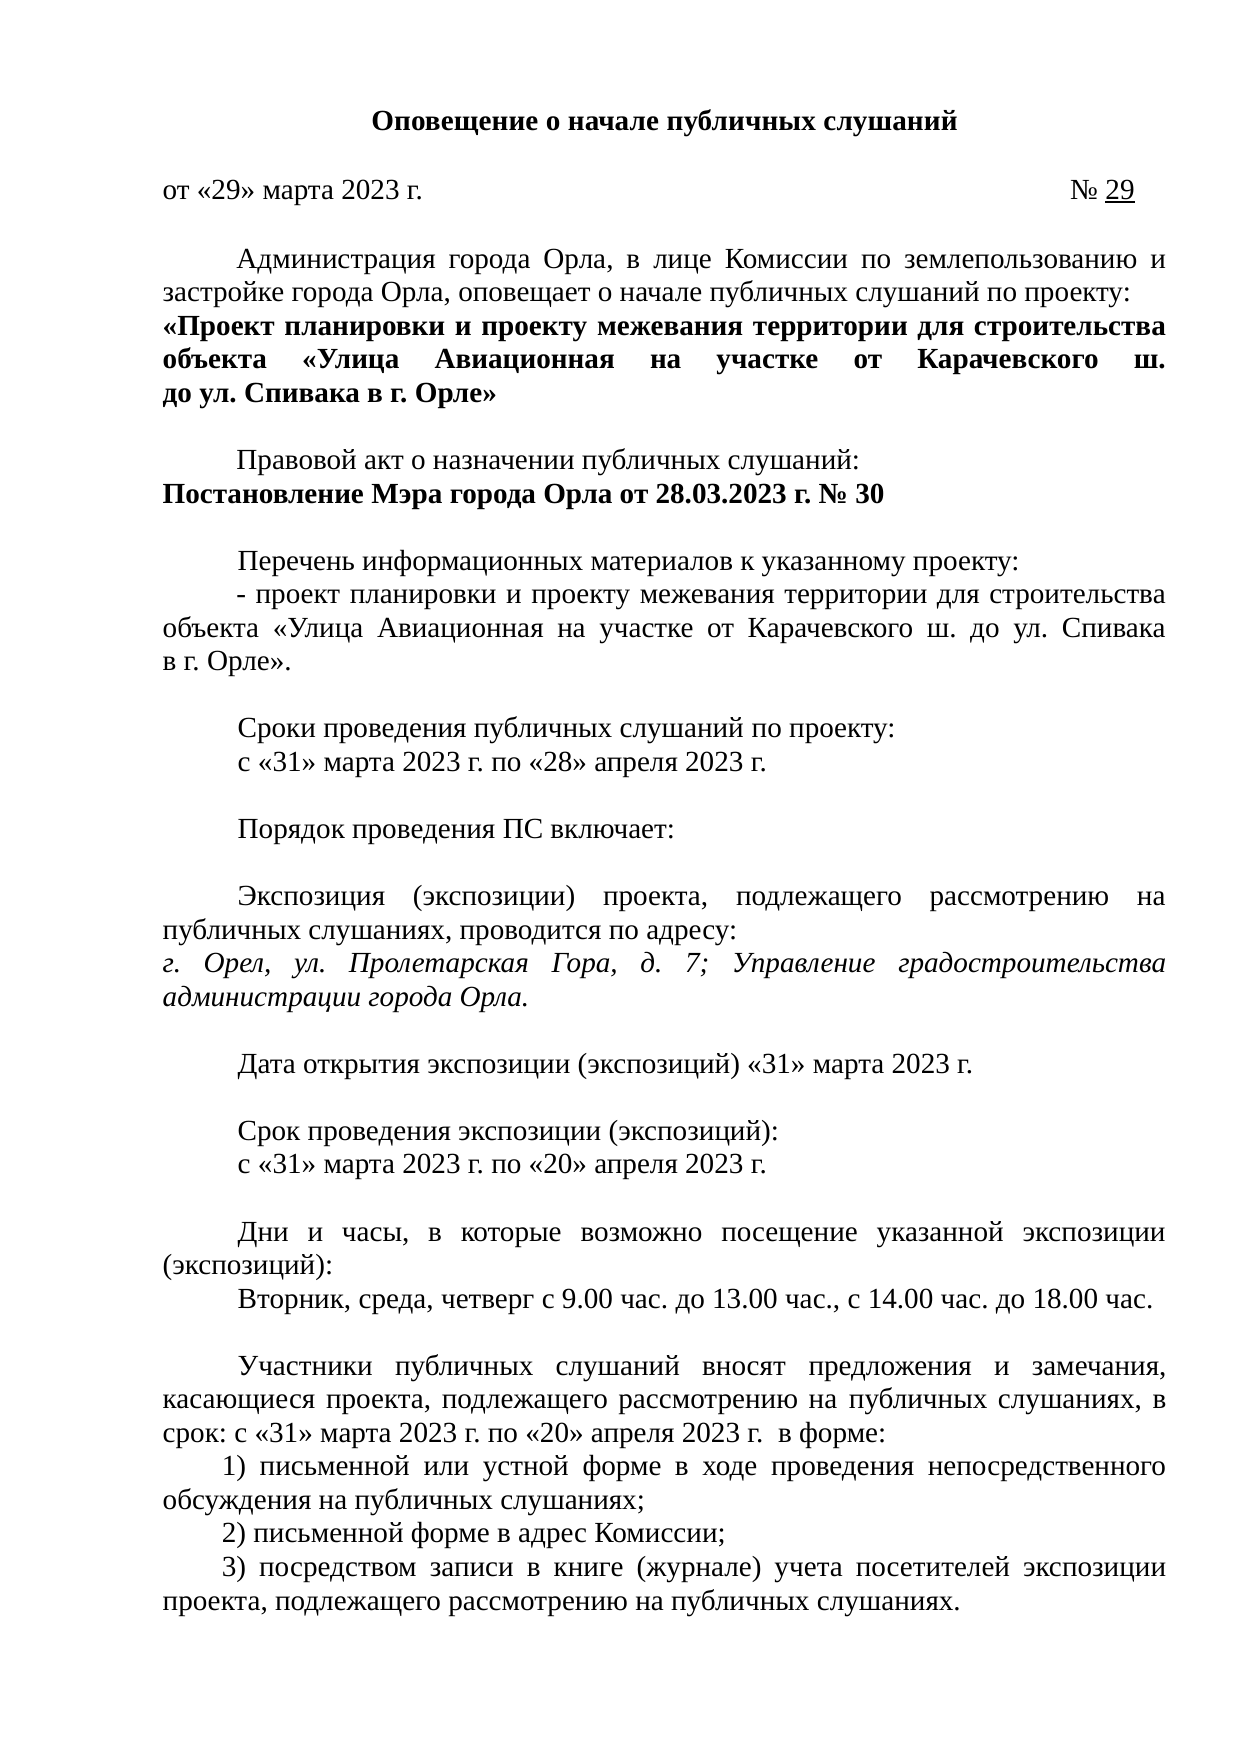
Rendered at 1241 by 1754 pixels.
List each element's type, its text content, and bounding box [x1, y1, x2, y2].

text Администрация города Орла, в лице Комиссии по землепользованию и застройке города Орла, оповещает о начале публичных слушаний по проекту: [162, 241, 1167, 308]
text Перечень информационных материалов к указанному проекту: [162, 543, 1167, 576]
text с «31» марта 2023 г. по «28» апреля 2023 г. [162, 744, 1167, 778]
text г. Орел, ул. Пролетарская Гора, д. 7; Управление градостроительства администрации города Орла. [162, 945, 1167, 1012]
text Оповещение о начале публичных слушаний [162, 103, 1167, 137]
text Сроки проведения публичных слушаний по проекту: [162, 711, 1167, 744]
text Постановление Мэра города Орла от 28.03.2023 г. № 30 [162, 476, 1167, 509]
text Дата открытия экспозиции (экспозиций) «31» марта 2023 г. [162, 1046, 1167, 1079]
text Срок проведения экспозиции (экспозиций): [162, 1113, 1167, 1147]
text 2) письменной форме в адрес Комиссии; [162, 1516, 1167, 1549]
text Вторник, среда, четверг с 9.00 час. до 13.00 час., с 14.00 час. до 18.00 час. [162, 1281, 1167, 1314]
text 1) письменной или устной форме в ходе проведения непосредственного обсуждения на публичных слушаниях; [162, 1448, 1167, 1516]
text от «29» марта 2023 г. № 29 [162, 172, 1167, 206]
text - проект планировки и проекту межевания территории для строительства объекта «Улица Авиационная на участке от Карачевского ш. до ул. Спивака в г. Орле». [162, 576, 1167, 677]
text Участники публичных слушаний вносят предложения и замечания, касающиеся проекта, подлежащего рассмотрению на публичных слушаниях, в срок: с «31» марта 2023 г. по «20» апреля 2023 г. в форме: [162, 1348, 1167, 1448]
text Правовой акт о назначении публичных слушаний: [162, 442, 1167, 476]
text 3) посредством записи в книге (журнале) учета посетителей экспозиции проекта, подлежащего рассмотрению на публичных слушаниях. [162, 1549, 1167, 1616]
text Порядок проведения ПС включает: [162, 811, 1167, 845]
text Экспозиция (экспозиции) проекта, подлежащего рассмотрению на публичных слушаниях, проводится по адресу: [162, 878, 1167, 945]
text Дни и часы, в которые возможно посещение указанной экспозиции (экспозиций): [162, 1214, 1167, 1281]
text с «31» марта 2023 г. по «20» апреля 2023 г. [162, 1147, 1167, 1180]
text «Проект планировки и проекту межевания территории для строительства объекта «Улица Авиационная на участке от Карачевского ш. до ул. Спивака в г. Орле» [162, 308, 1167, 409]
